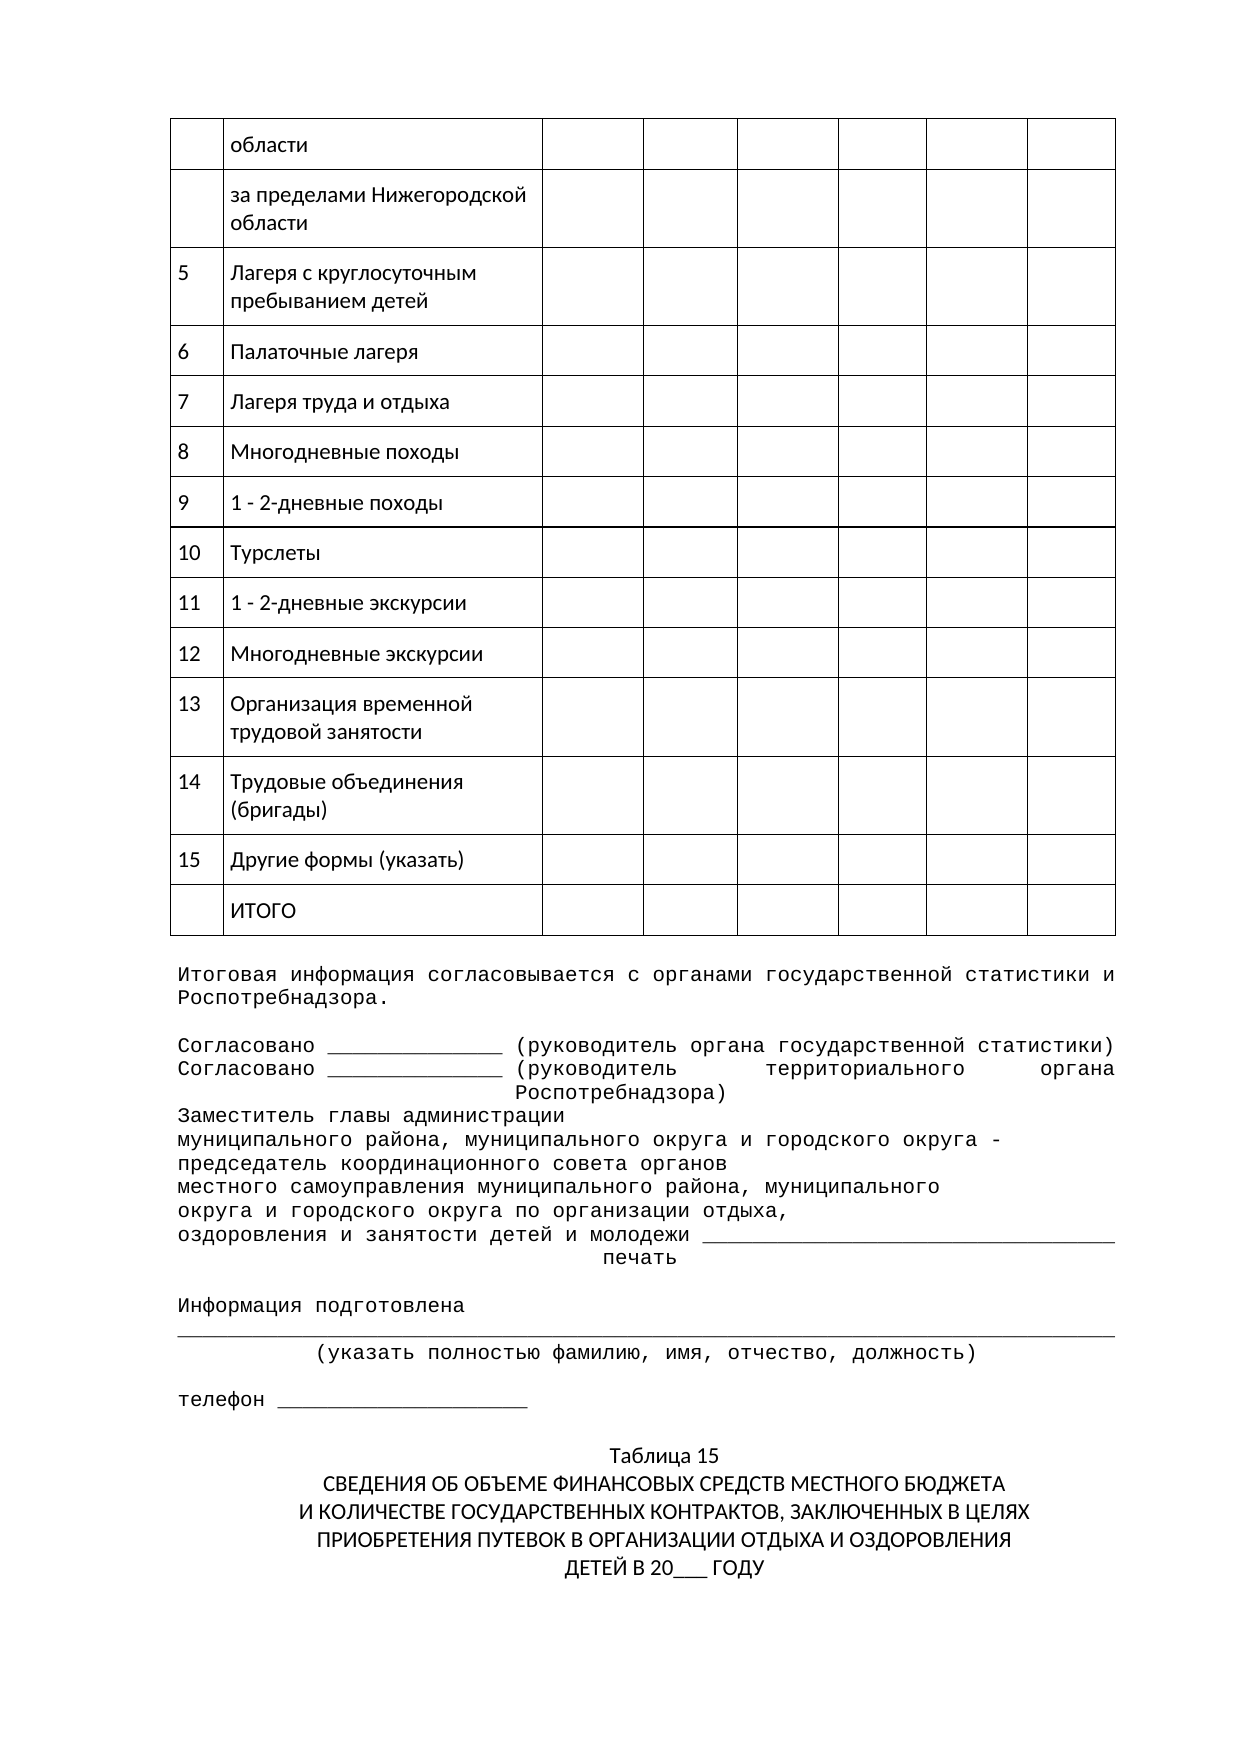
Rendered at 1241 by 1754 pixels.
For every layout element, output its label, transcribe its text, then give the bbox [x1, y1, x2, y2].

text ___________________________________________________________________________ [177, 1318, 1152, 1342]
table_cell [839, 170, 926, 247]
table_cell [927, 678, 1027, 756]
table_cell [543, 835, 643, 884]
text оздоровления и занятости детей и молодежи _________________________________ [177, 1224, 1152, 1247]
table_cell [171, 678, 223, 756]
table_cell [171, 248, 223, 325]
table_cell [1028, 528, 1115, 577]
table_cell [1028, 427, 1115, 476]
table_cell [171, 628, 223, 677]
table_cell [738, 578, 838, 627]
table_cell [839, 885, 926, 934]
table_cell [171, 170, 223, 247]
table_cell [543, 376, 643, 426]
text (указать полностью фамилию, имя, отчество, должность) [177, 1342, 1152, 1366]
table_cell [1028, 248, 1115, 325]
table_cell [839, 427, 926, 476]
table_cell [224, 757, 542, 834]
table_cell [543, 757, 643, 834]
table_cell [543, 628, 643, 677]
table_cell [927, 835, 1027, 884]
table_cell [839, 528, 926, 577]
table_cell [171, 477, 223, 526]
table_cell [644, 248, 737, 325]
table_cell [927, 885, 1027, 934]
text Таблица 15 [177, 1441, 1152, 1469]
text председатель координационного совета органов [177, 1153, 1152, 1176]
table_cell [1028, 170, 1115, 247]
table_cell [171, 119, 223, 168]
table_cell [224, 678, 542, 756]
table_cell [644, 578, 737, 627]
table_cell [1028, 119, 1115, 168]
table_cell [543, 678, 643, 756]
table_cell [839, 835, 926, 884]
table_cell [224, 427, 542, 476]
text Итоговая информация согласовывается с органами государственной статистики и [177, 964, 1152, 987]
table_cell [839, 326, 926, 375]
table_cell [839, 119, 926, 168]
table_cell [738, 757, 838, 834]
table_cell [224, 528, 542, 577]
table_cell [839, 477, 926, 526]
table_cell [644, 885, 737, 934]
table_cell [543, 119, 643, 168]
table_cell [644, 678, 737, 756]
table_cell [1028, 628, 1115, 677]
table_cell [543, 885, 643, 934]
text СВЕДЕНИЯ ОБ ОБЪЕМЕ ФИНАНСОВЫХ СРЕДСТВ МЕСТНОГО БЮДЖЕТА [177, 1469, 1152, 1497]
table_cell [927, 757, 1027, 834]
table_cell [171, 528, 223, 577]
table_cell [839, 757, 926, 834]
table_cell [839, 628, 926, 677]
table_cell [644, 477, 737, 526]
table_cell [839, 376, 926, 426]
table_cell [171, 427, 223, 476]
text И КОЛИЧЕСТВЕ ГОСУДАРСТВЕННЫХ КОНТРАКТОВ, ЗАКЛЮЧЕННЫХ В ЦЕЛЯХ [177, 1497, 1152, 1525]
text Согласовано ______________ (руководитель органа государственной статистики) [177, 1034, 1152, 1058]
text Роспотребнадзора) [177, 1082, 1152, 1106]
text Роспотребнадзора. [177, 987, 1152, 1011]
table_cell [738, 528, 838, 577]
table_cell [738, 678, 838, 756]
text Согласовано ______________ (руководитель территориального органа [177, 1058, 1152, 1082]
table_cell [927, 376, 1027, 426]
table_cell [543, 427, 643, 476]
text Заместитель главы администрации [177, 1106, 1152, 1129]
text Информация подготовлена [177, 1295, 1152, 1318]
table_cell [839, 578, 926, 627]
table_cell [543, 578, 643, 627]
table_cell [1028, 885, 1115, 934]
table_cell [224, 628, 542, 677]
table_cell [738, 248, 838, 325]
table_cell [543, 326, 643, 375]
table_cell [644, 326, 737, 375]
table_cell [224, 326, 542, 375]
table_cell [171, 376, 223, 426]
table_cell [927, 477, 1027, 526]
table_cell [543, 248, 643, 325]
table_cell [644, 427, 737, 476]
text округа и городского округа по организации отдыха, [177, 1200, 1152, 1224]
text муниципального района, муниципального округа и городского округа - [177, 1129, 1152, 1153]
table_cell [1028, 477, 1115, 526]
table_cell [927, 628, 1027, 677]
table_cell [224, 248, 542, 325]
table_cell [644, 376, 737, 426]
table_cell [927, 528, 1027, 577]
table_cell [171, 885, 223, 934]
text телефон ____________________ [177, 1389, 1152, 1413]
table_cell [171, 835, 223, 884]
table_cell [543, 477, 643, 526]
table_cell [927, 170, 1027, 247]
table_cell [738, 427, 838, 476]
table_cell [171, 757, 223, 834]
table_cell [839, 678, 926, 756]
text ПРИОБРЕТЕНИЯ ПУТЕВОК В ОРГАНИЗАЦИИ ОТДЫХА И ОЗДОРОВЛЕНИЯ [177, 1525, 1152, 1553]
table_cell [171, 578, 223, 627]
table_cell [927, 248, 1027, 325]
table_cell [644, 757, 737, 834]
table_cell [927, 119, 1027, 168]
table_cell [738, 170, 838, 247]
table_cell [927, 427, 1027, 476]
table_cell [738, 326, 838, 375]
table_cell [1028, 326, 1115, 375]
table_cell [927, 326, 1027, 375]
text местного самоуправления муниципального района, муниципального [177, 1176, 1152, 1200]
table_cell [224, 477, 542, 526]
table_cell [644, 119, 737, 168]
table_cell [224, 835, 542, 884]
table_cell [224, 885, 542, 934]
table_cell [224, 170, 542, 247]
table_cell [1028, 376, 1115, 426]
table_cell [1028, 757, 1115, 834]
text печать [177, 1247, 1152, 1271]
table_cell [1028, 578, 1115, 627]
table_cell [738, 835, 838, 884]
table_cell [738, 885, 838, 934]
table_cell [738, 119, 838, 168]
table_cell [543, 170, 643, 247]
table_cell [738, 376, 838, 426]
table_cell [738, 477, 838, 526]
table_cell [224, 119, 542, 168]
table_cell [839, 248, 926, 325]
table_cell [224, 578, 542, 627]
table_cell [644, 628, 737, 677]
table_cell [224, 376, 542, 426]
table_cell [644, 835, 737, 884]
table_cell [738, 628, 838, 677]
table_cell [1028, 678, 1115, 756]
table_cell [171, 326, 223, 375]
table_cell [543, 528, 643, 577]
text ДЕТЕЙ В 20___ ГОДУ [177, 1553, 1152, 1581]
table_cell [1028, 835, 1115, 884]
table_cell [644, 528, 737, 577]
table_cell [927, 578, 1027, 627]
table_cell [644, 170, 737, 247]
